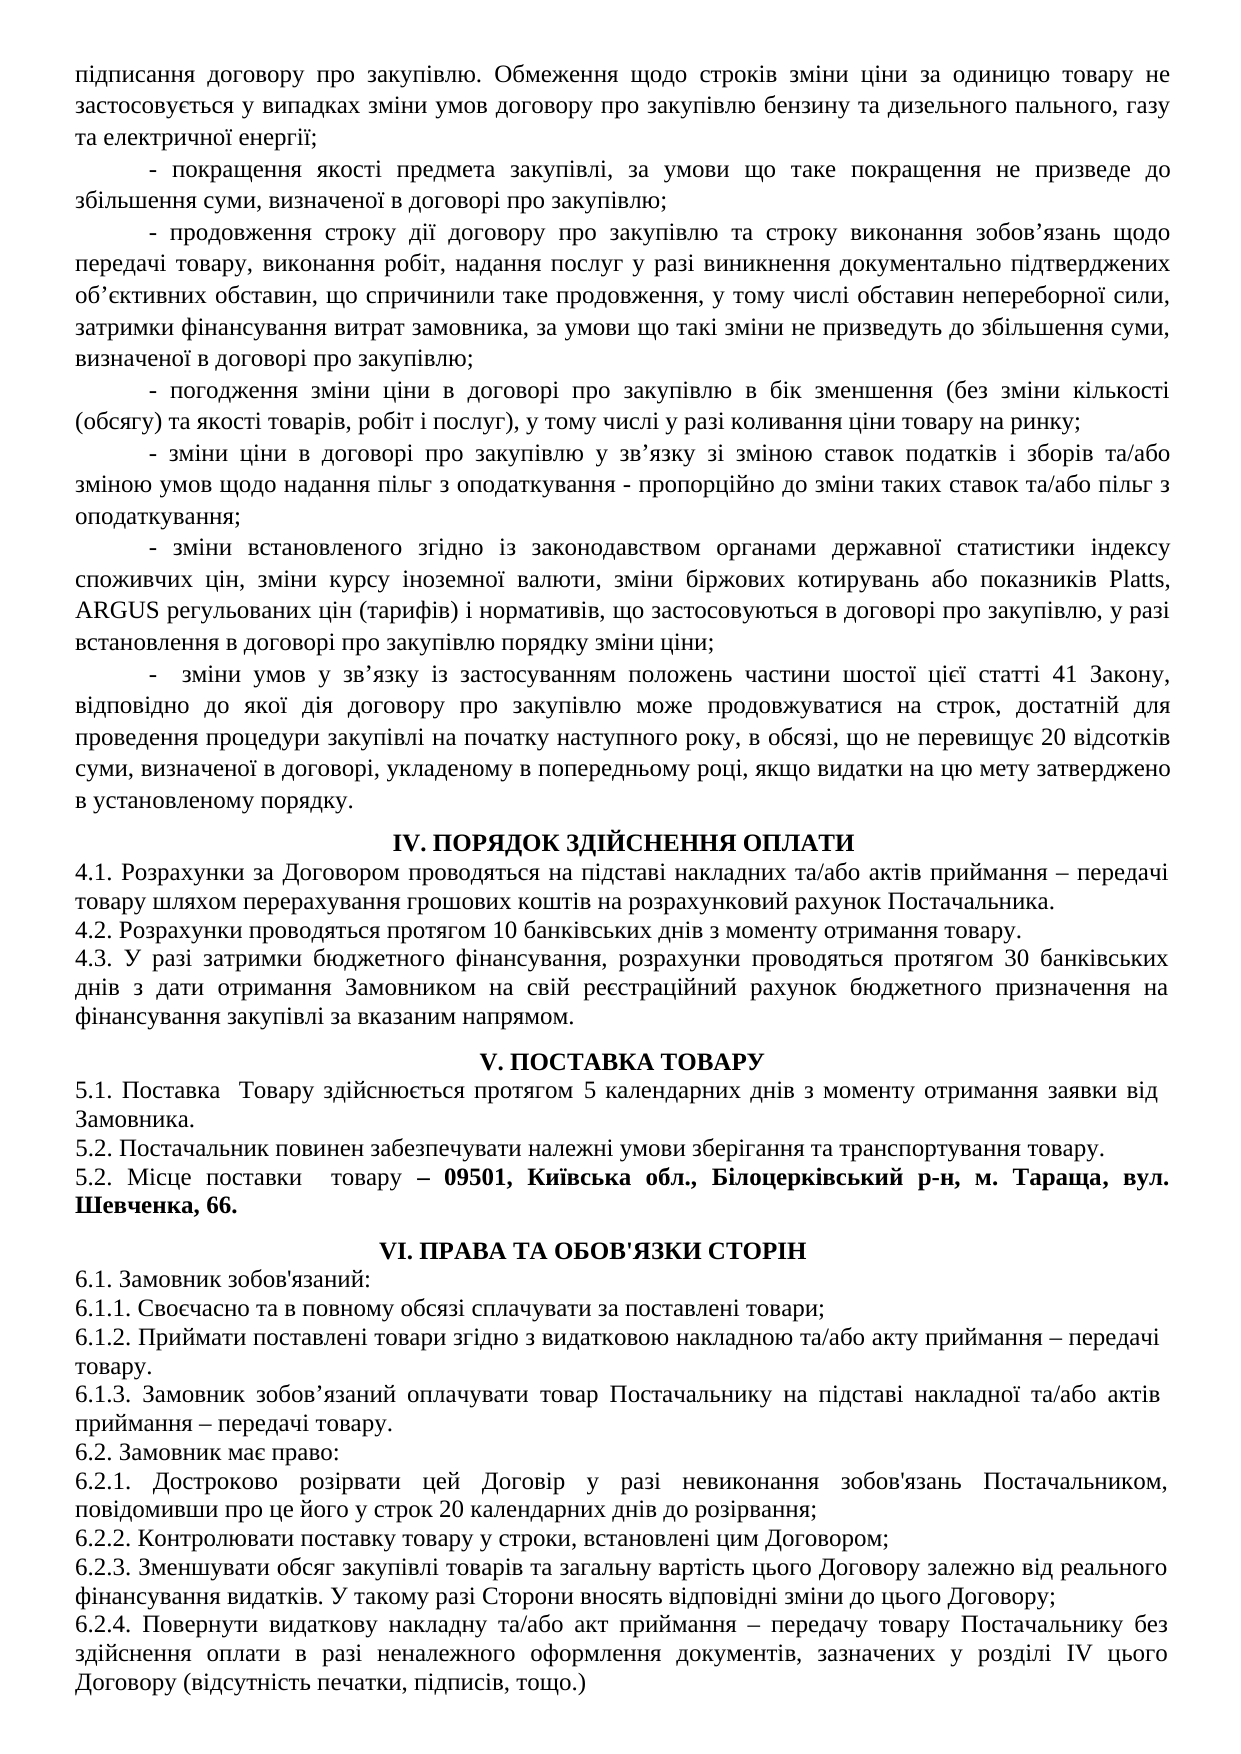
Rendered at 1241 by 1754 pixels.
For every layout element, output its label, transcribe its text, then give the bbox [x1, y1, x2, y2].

text 6.1.2. Приймати поставлені товари згідно з видатковою накладною та/або акту приймання – передачі товару. [75, 1322, 1162, 1379]
text - зміни ціни в договорі про закупівлю у зв’язку зі зміною ставок податків і зборів та/або зміною умов щодо надання пільг з оподаткування - пропорційно до зміни таких ставок та/або пільг з оподаткування; [75, 438, 1172, 530]
text 6.2.3. Зменшувати обсяг закупівлі товарів та загальну вартість цього Договору залежно від реального фінансування видатків. У такому разі Сторони вносять відповідні зміни до цього Договору; [75, 1552, 1169, 1609]
text 5.2. Постачальник повинен забезпечувати належні умови зберігання та транспортування товару. [75, 1133, 1159, 1162]
text 4.2. Розрахунки проводяться протягом 10 банківських днів з моменту отримання товару. [75, 915, 1169, 943]
text - продовження строку дії договору про закупівлю та строку виконання зобов’язань щодо передачі товару, виконання робіт, надання послуг у разі виникнення документально підтверджених об’єктивних обставин, що спричинили таке продовження, у тому числі обставин непереборної сили, затримки фінансування витрат замовника, за умови що такі зміни не призведуть до збільшення суми, визначеної в договорі про закупівлю; [75, 217, 1172, 372]
text IV. ПОРЯДОК ЗДІЙСНЕННЯ ОПЛАТИ [75, 828, 1172, 857]
text 6.2.1. Достроково розірвати цей Договір у разі невиконання зобов'язань Постачальником, повідомивши про це його у строк 20 календарних днів до розірвання; [75, 1466, 1169, 1523]
text 4.3. У разі затримки бюджетного фінансування, розрахунки проводяться протягом 30 банківських днів з дати отримання Замовником на свій реєстраційний рахунок бюджетного призначення на фінансування закупівлі за вказаним напрямом. [75, 943, 1169, 1030]
text 5.2. Місце поставки товару – 09501, Київська обл., Білоцерківський р-н, м. Тараща, вул. Шевченка, 66. [75, 1162, 1169, 1219]
text 5.1. Поставка Товару здійснюється протягом 5 календарних днів з моменту отримання заявки від Замовника. [75, 1075, 1159, 1133]
text 6.1. Замовник зобов'язаний: [75, 1264, 1162, 1293]
text - покращення якості предмета закупівлі, за умови що таке покращення не призведе до збільшення суми, визначеної в договорі про закупівлю; [75, 154, 1172, 214]
text 6.1.3. Замовник зобов’язаний оплачувати товар Постачальнику на підставі накладної та/або актів приймання – передачі товару. [75, 1379, 1162, 1437]
text VI. ПРАВА ТА ОБОВ'ЯЗКИ СТОРІН [75, 1236, 1110, 1264]
text - зміни встановленого згідно із законодавством органами державної статистики індексу споживчих цін, зміни курсу іноземної валюти, зміни біржових котирувань або показників Platts, ARGUS регульованих цін (тарифів) і нормативів, що застосовуються в договорі про закупівлю, у разі встановлення в договорі про закупівлю порядку зміни ціни; [75, 532, 1172, 656]
text 6.1.1. Своєчасно та в повному обсязі сплачувати за поставлені товари; [75, 1293, 1162, 1322]
text 6.2. Замовник має право: [75, 1437, 1162, 1466]
text V. ПОСТАВКА ТОВАРУ [75, 1047, 1169, 1075]
text 6.2.2. Контролювати поставку товару у строки, встановлені цим Договором; [75, 1523, 1169, 1552]
text 6.2.4. Повернути видаткову накладну та/або акт приймання – передачу товару Постачальнику без здійснення оплати в разі неналежного оформлення документів, зазначених у розділі IV цього Договору (відсутність печатки, підписів, тощо.) [75, 1609, 1169, 1696]
text - зміни умов у зв’язку із застосуванням положень частини шостої цієї статті 41 Закону, відповідно до якої дія договору про закупівлю може продовжуватися на строк, достатній для проведення процедури закупівлі на початку наступного року, в обсязі, що не перевищує 20 відсотків суми, визначеної в договорі, укладеному в попередньому році, якщо видатки на цю мету затверджено в установленому порядку. [75, 659, 1172, 814]
text 4.1. Розрахунки за Договором проводяться на підставі накладних та/або актів приймання – передачі товару шляхом перерахування грошових коштів на розрахунковий рахунок Постачальника. [75, 857, 1169, 915]
text - погодження зміни ціни в договорі про закупівлю в бік зменшення (без зміни кількості (обсягу) та якості товарів, робіт і послуг), у тому числі у разі коливання ціни товару на ринку; [75, 375, 1172, 435]
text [75, 59, 1172, 151]
